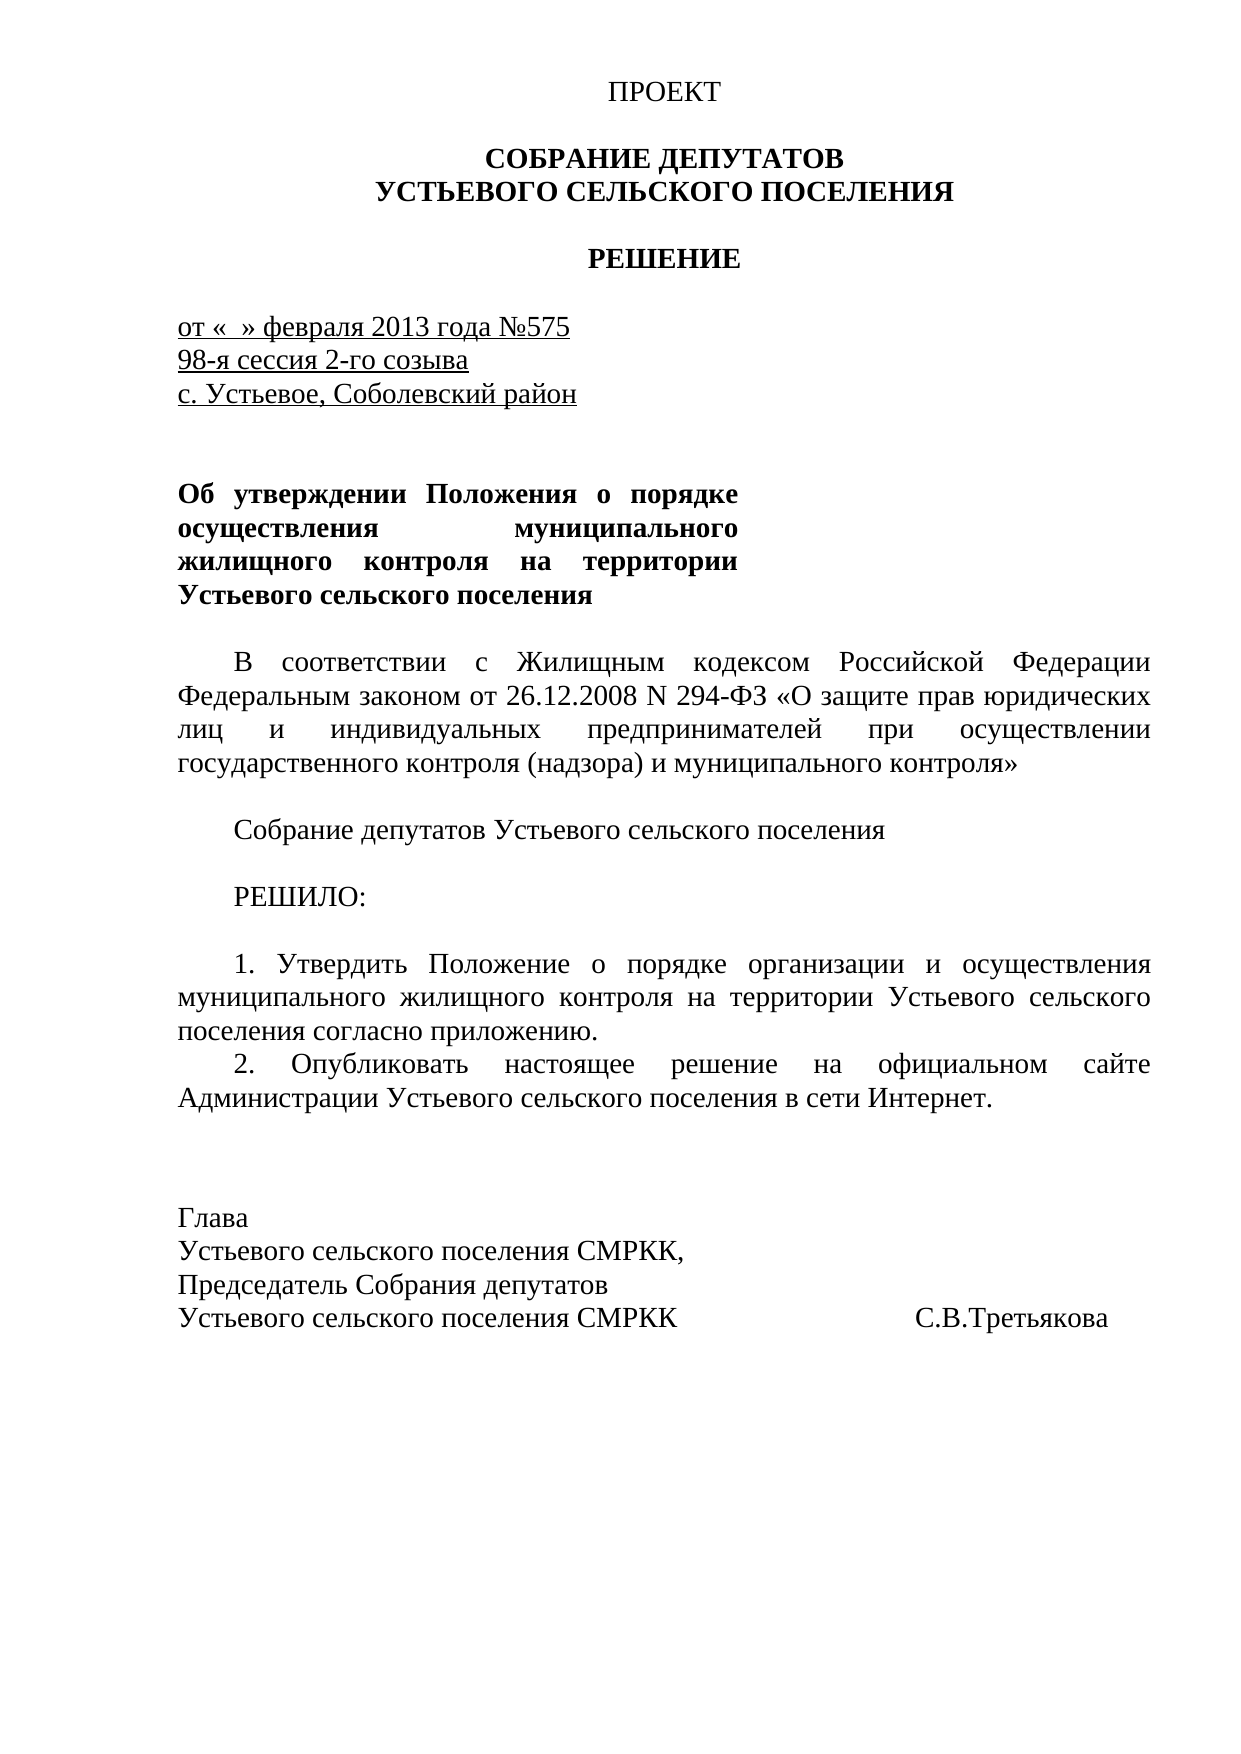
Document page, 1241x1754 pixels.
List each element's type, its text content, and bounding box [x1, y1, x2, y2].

text РЕШИЛО: [177, 879, 1152, 912]
text 1. Утвердить Положение о порядке организации и осуществления муниципального жилищного контроля на территории Устьевого сельского поселения согласно приложению. [177, 946, 1152, 1047]
text Глава [177, 1200, 1152, 1233]
text 2. Опубликовать настоящее решение на официальном сайте Администрации Устьевого сельского поселения в сети Интернет. [177, 1047, 1152, 1114]
text СОБРАНИЕ ДЕПУТАТОВ [177, 141, 1152, 174]
text с. Устьевое, Соболевский район [177, 376, 1152, 409]
text Председатель Собрания депутатов [177, 1267, 1152, 1301]
text 98-я сессия 2-го созыва [177, 342, 1152, 376]
text УСТЬЕВОГО СЕЛЬСКОГО ПОСЕЛЕНИЯ [177, 174, 1152, 208]
text РЕШЕНИЕ [177, 242, 1152, 275]
text ПРОЕКТ [177, 74, 1152, 107]
text В соответствии с Жилищным кодексом Российской Федерации Федеральным законом от 26.12.2008 N 294-ФЗ «О защите прав юридических лиц и индивидуальных предпринимателей при осуществлении государственного контроля (надзора) и муниципального контроля» [177, 644, 1152, 778]
text от « » февраля 2013 года №575 [177, 309, 1152, 342]
text Устьевого сельского поселения СМРКК С.В.Третьякова [177, 1301, 1152, 1334]
text Об утверждении Положения о порядке осуществления муниципального жилищного контроля на территории Устьевого сельского поселения [177, 476, 738, 611]
text Устьевого сельского поселения СМРКК, [177, 1233, 1152, 1267]
text Собрание депутатов Устьевого сельского поселения [177, 812, 1152, 845]
